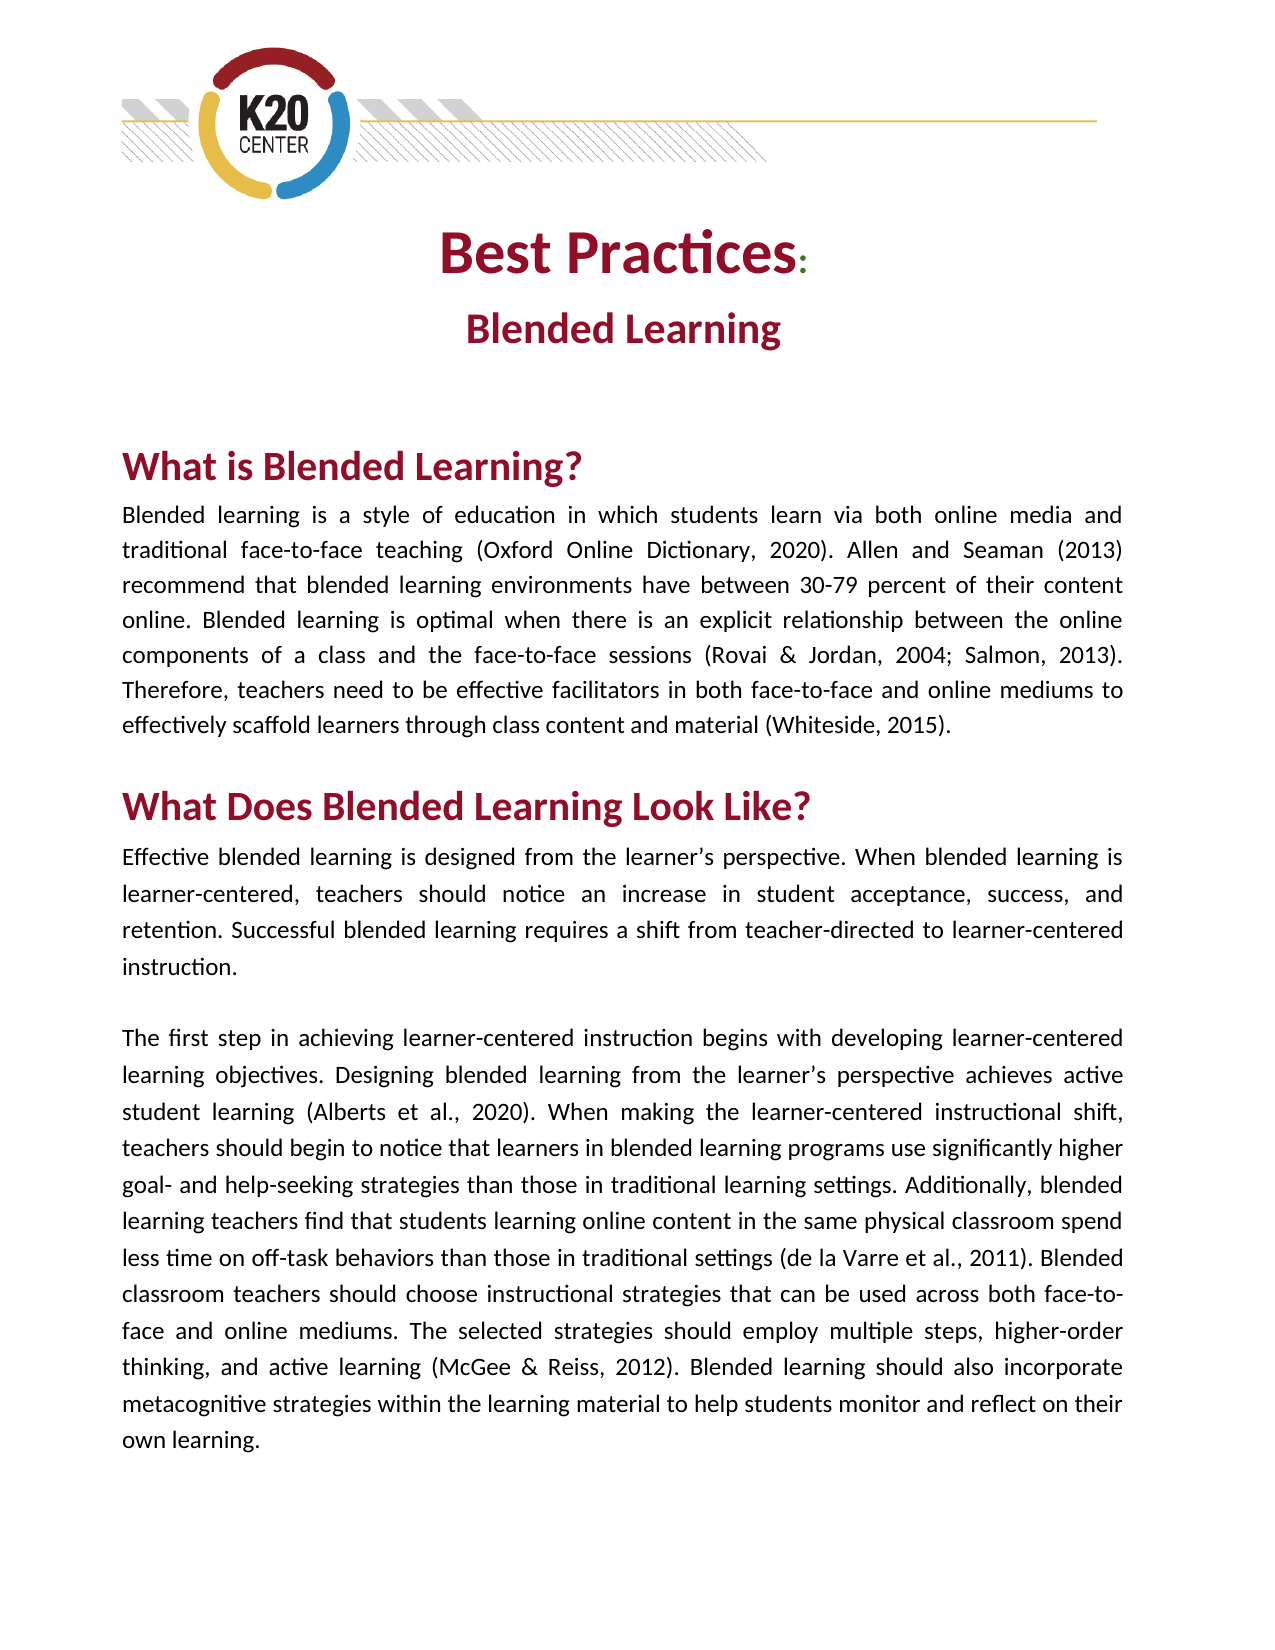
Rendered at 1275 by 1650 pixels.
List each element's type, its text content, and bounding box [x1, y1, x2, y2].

text The first step in achieving learner-centered instruction begins with developing learner-centered learning objectives. Designing blended learning from the learner’s perspective achieves active student learning (Alberts et al., 2020). When making the learner-centered instructional shift, teachers should begin to notice that learners in blended learning programs use significantly higher goal- and help-seeking strategies than those in traditional learning settings. Additionally, blended learning teachers find that students learning online content in the same physical classroom spend less time on off-task behaviors than those in traditional settings (de la Varre et al., 2011). Blended classroom teachers should choose instructional strategies that can be used across both face-to-face and online mediums. The selected strategies should employ multiple steps, higher-order thinking, and active learning (McGee & Reiss, 2012). Blended learning should also incorporate metacognitive strategies within the learning material to help students monitor and reflect on their own learning. [122, 1022, 1125, 1455]
text Effective blended learning is designed from the learner’s perspective. When blended learning is learner-centered, teachers should notice an increase in student acceptance, success, and retention. Successful blended learning requires a shift from teacher-directed to learner-centered instruction. [122, 841, 1125, 981]
title Blended Learning [122, 301, 1125, 354]
subtitle What is Blended Learning? [122, 440, 1125, 491]
text Blended learning is a style of education in which students learn via both online media and traditional face-to-face teaching (Oxford Online Dictionary, 2020). Allen and Seaman (2013) recommend that blended learning environments have between 30-79 percent of their content online. Blended learning is optimal when there is an explicit relationship between the online components of a class and the face-to-face sessions (Rovai & Jordan, 2004; Salmon, 2013). Therefore, teachers need to be effective facilitators in both face-to-face and online mediums to effectively scaffold learners through class content and material (Whiteside, 2015). [122, 499, 1125, 739]
picture [121, 37, 1097, 209]
subtitle What Does Blended Learning Look Like? [122, 780, 1125, 831]
title Best Practices: [122, 213, 1125, 289]
